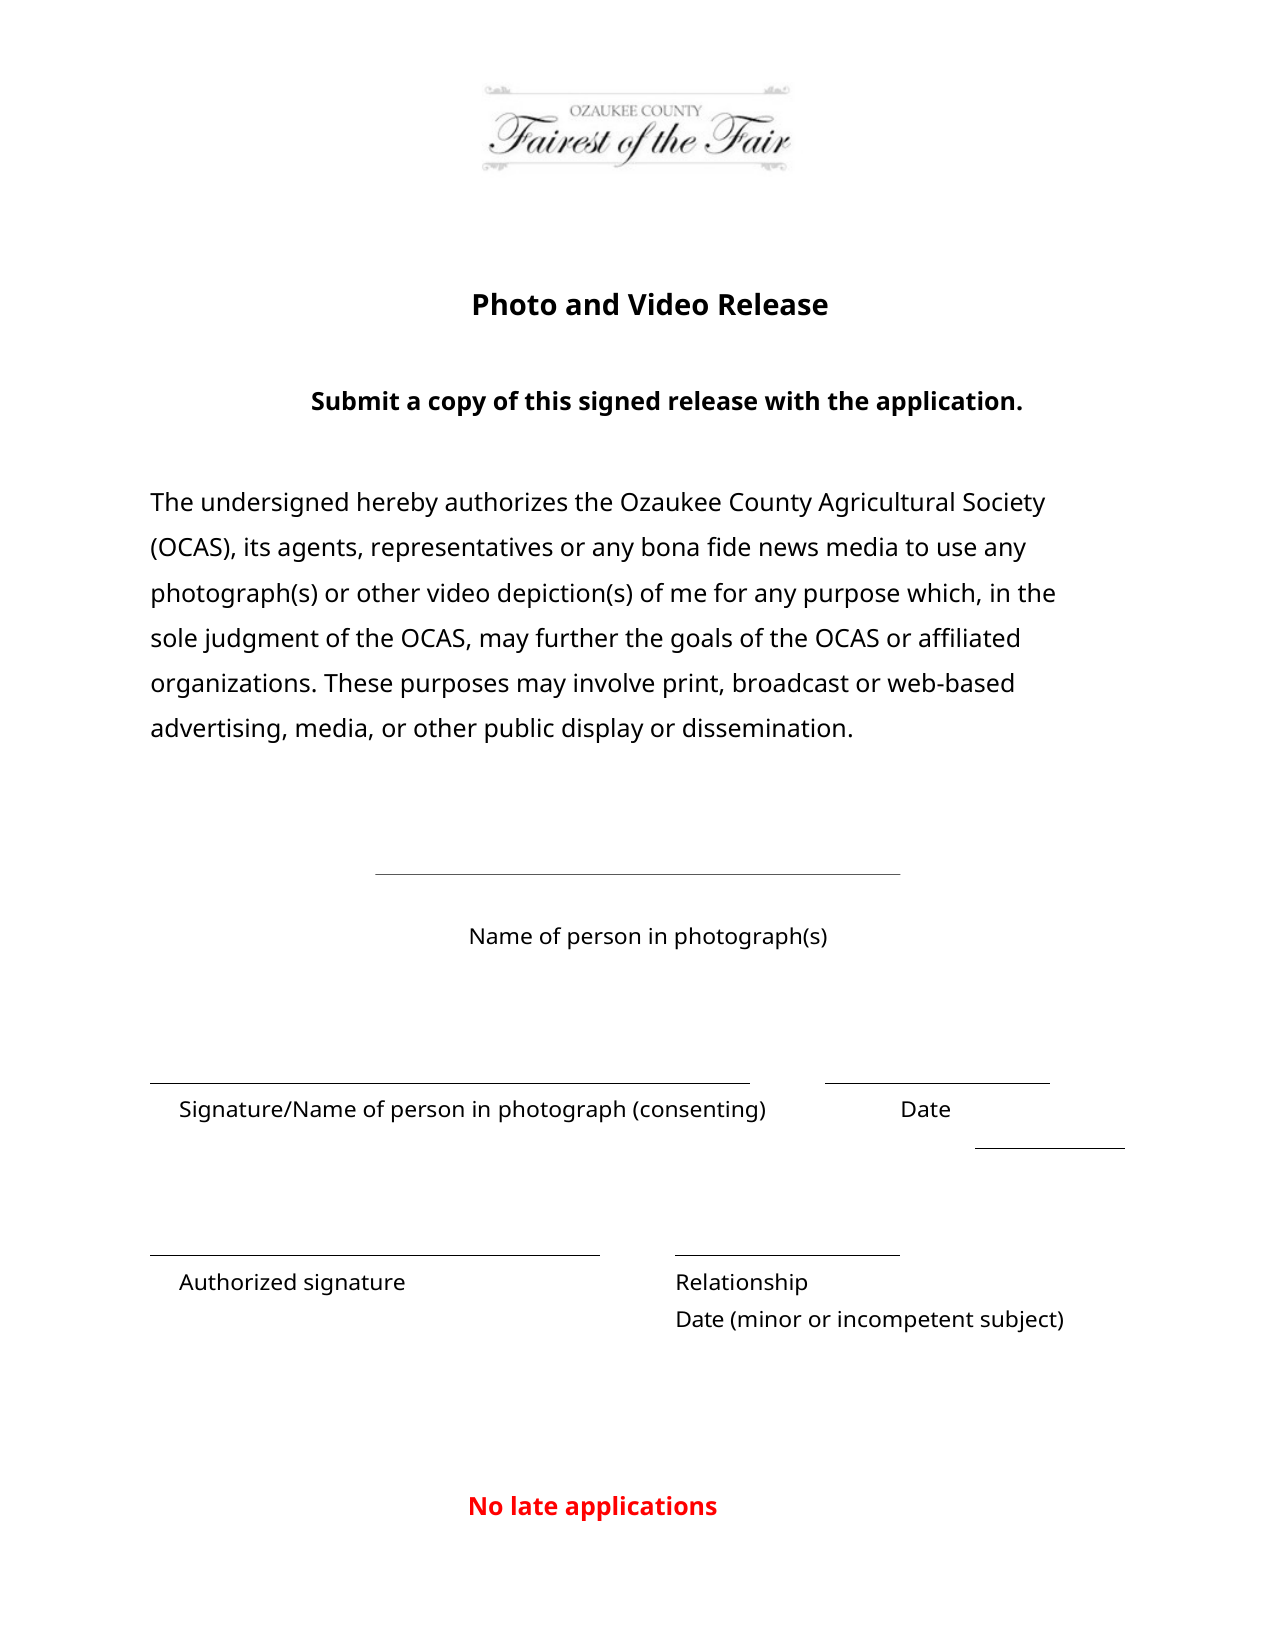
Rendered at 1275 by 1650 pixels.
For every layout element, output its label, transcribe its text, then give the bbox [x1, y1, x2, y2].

picture [481, 82, 803, 178]
subtitle Submit a copy of this signed release with the application. [311, 384, 1117, 418]
text Signature/Name of person in photograph (consenting) Date [179, 1094, 1117, 1124]
text The undersigned hereby authorizes the Ozaukee County Agricultural Society (OCAS), its agents, representatives or any bona fide news media to use any photograph(s) or other video depiction(s) of me for any purpose which, in the sole judgment of the OCAS, may further the goals of the OCAS or affiliated organizations. These purposes may involve print, broadcast or web-based advertising, media, or other public display or dissemination. [150, 485, 1107, 745]
text Name of person in photograph(s) [468, 921, 1117, 951]
text Authorized signature Relationship Date (minor or incompetent subject) [156, 1267, 1074, 1334]
subtitle Photo and Video Release [471, 284, 1117, 324]
